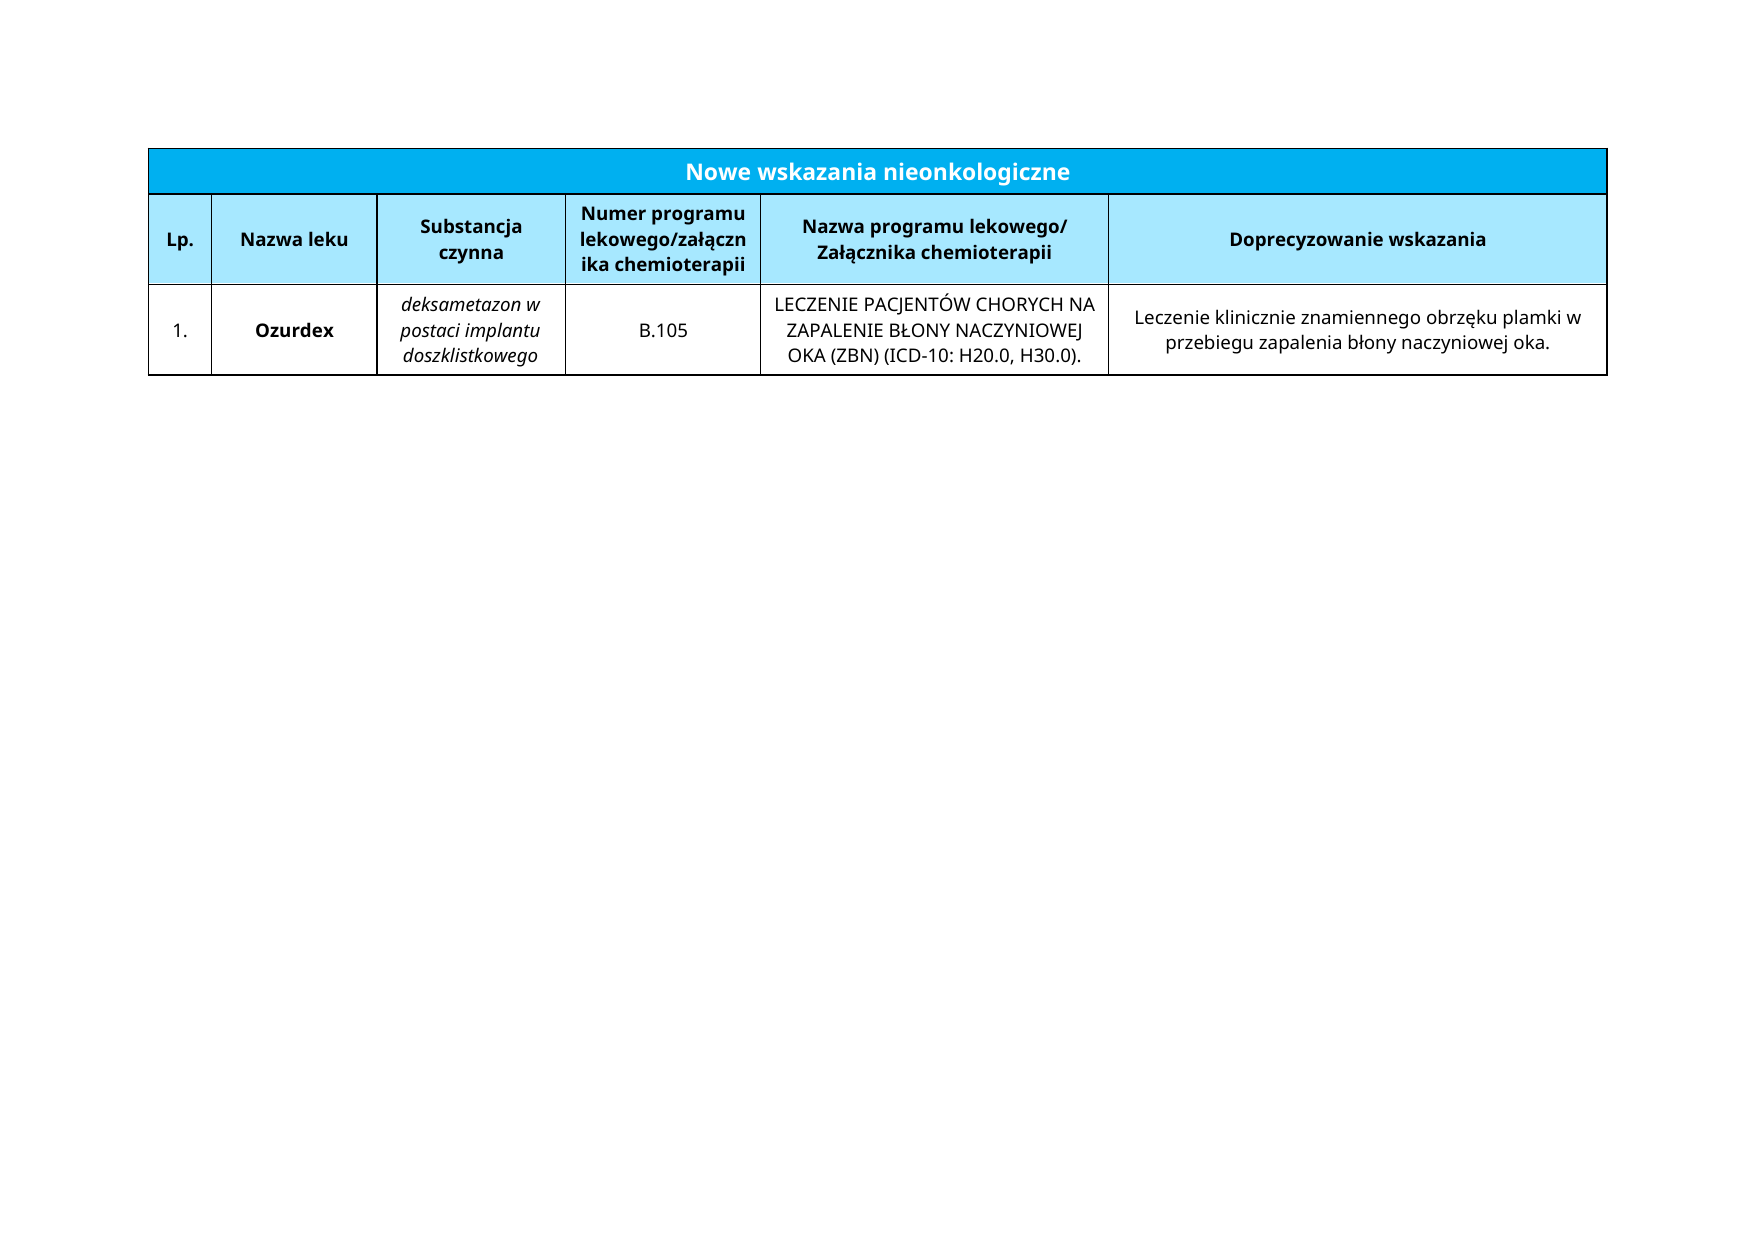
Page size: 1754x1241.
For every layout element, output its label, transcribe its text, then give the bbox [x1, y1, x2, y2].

table_cell Leczenie klinicznie znamiennego obrzęku plamki w przebiegu zapalenia błony naczyniowej oka. [1109, 285, 1606, 374]
table_cell Substancja czynna [378, 195, 565, 283]
table_cell LECZENIE PACJENTÓW CHORYCH NA ZAPALENIE BŁONY NACZYNIOWEJ OKA (ZBN) (ICD-10: H20.0, H30.0). [761, 285, 1108, 374]
table_cell deksametazon w postaci implantu doszklistkowego [378, 285, 565, 374]
table_header Nowe wskazania nieonkologiczne [149, 149, 1606, 193]
table_cell Numer programu lekowego/załącznika chemioterapii [566, 195, 760, 283]
table_cell B.105 [566, 285, 760, 374]
table_cell Doprecyzowanie wskazania [1109, 195, 1606, 283]
table_cell Ozurdex [212, 285, 376, 374]
table_cell Nazwa leku [212, 195, 376, 283]
table_cell Nazwa programu lekowego/ Załącznika chemioterapii [761, 195, 1108, 283]
table_cell 1. [149, 285, 211, 374]
table_cell Lp. [149, 195, 211, 283]
